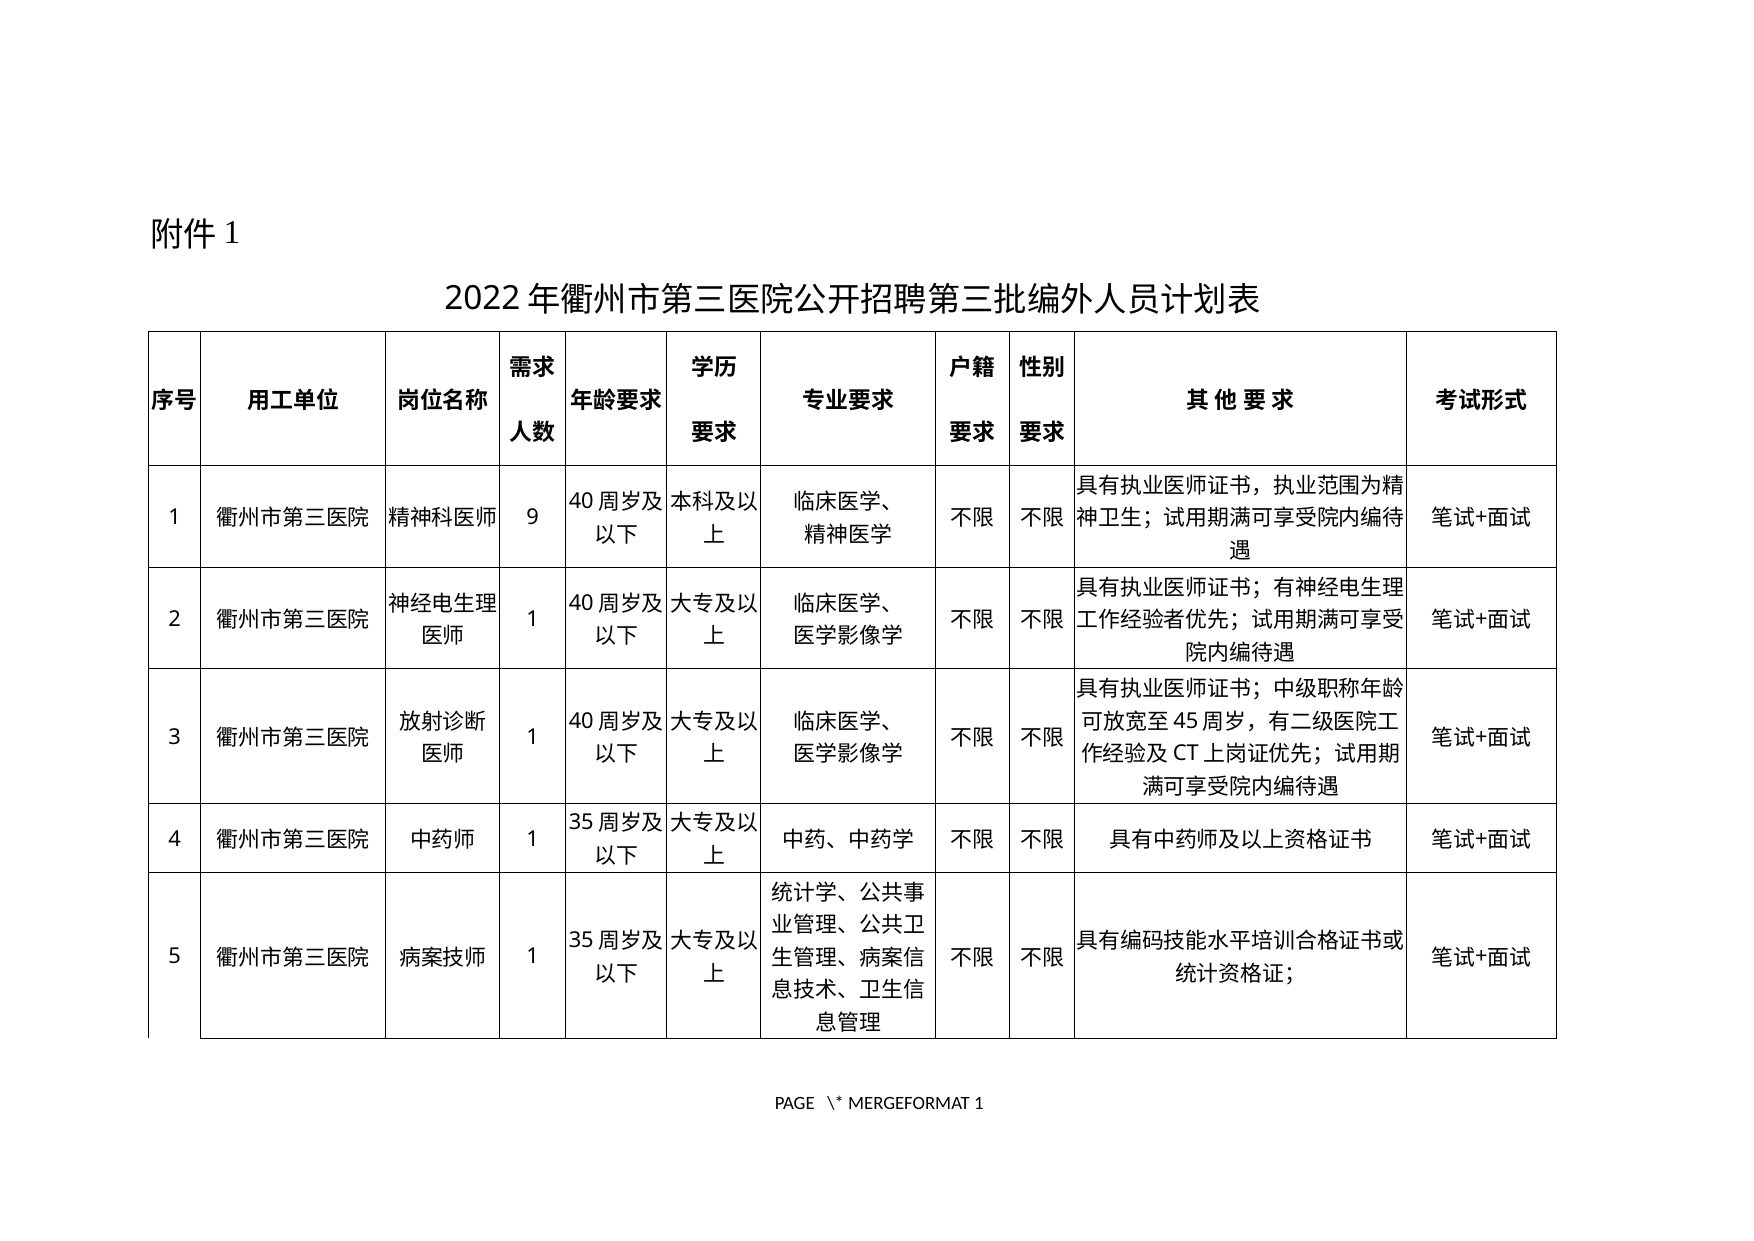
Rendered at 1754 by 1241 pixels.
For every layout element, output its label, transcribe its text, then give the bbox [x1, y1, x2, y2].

table_cell 4 [149, 804, 200, 872]
table_cell 用工单位 [201, 332, 385, 465]
table_cell 笔试+面试 [1407, 466, 1556, 567]
table_cell 不限 [1010, 669, 1074, 802]
table_cell 笔试+面试 [1407, 873, 1556, 1038]
table_cell 不限 [936, 568, 1009, 668]
table_cell 本科及以上 [667, 466, 760, 567]
table_cell 病案技师 [386, 873, 499, 1038]
table_cell 40周岁及以下 [566, 466, 666, 567]
table_cell 笔试+面试 [1407, 669, 1556, 802]
table_cell 大专及以上 [667, 669, 760, 802]
table_cell 不限 [1010, 466, 1074, 567]
table_cell 1 [149, 466, 200, 567]
table_cell 不限 [936, 466, 1009, 567]
table_cell 放射诊断 医师 [386, 669, 499, 802]
table_cell 序号 [149, 332, 200, 465]
table_cell 中药师 [386, 804, 499, 872]
table_cell 1 [500, 568, 565, 668]
table_cell 不限 [1010, 568, 1074, 668]
table_cell 专业要求 [761, 332, 935, 465]
table_cell 需求人数 [500, 332, 565, 465]
table_cell 不限 [936, 873, 1009, 1038]
table_cell 岗位名称 [386, 332, 499, 465]
table_cell 大专及以上 [667, 568, 760, 668]
table_cell 衢州市第三医院 [201, 568, 385, 668]
table_cell 不限 [1010, 804, 1074, 872]
table_cell 40周岁及以下 [566, 568, 666, 668]
table_cell 大专及以上 [667, 873, 760, 1038]
table_cell 户籍 要求 [936, 332, 1009, 465]
table_header 附件1 2022年衢州市第三医院公开招聘第三批编外人员计划表 [149, 198, 1556, 331]
table_cell 具有执业医师证书，执业范围为精神卫生；试用期满可享受院内编待遇 [1075, 466, 1406, 567]
table_cell 年龄要求 [566, 332, 666, 465]
table_cell 学历 要求 [667, 332, 760, 465]
table_cell 其 他 要 求 [1075, 332, 1406, 465]
table_cell 2 [149, 568, 200, 668]
table_cell 中药、中药学 [761, 804, 935, 872]
table_cell 大专及以上 [667, 804, 760, 872]
table_cell 临床医学、 医学影像学 [761, 669, 935, 802]
table_cell 衢州市第三医院 [201, 669, 385, 802]
table_cell 40周岁及以下 [566, 669, 666, 802]
table_cell 35周岁及以下 [566, 873, 666, 1038]
table_cell 统计学、公共事业管理、公共卫生管理、病案信息技术、卫生信息管理 [761, 873, 935, 1038]
table_cell 1 [500, 669, 565, 802]
table_cell 性别 要求 [1010, 332, 1074, 465]
table_cell 具有编码技能水平培训合格证书或统计资格证； [1075, 873, 1406, 1038]
table_cell 不限 [936, 669, 1009, 802]
table_cell 9 [500, 466, 565, 567]
table_cell 3 [149, 669, 200, 802]
table_cell 不限 [1010, 873, 1074, 1038]
table_cell 临床医学、 精神医学 [761, 466, 935, 567]
table_cell 1 [500, 873, 565, 1038]
table_cell 临床医学、 医学影像学 [761, 568, 935, 668]
table_cell 35周岁及以下 [566, 804, 666, 872]
table_cell 具有中药师及以上资格证书 [1075, 804, 1406, 872]
table_cell 精神科医师 [386, 466, 499, 567]
table_cell 笔试+面试 [1407, 568, 1556, 668]
table_cell 考试形式 [1407, 332, 1556, 465]
table_cell 具有执业医师证书；中级职称年龄可放宽至45周岁，有二级医院工作经验及CT上岗证优先；试用期满可享受院内编待遇 [1075, 669, 1406, 802]
table_cell 衢州市第三医院 [201, 873, 385, 1038]
table_cell 衢州市第三医院 [201, 804, 385, 872]
table_cell 5 [149, 873, 200, 1038]
table_cell 笔试+面试 [1407, 804, 1556, 872]
table_cell 神经电生理医师 [386, 568, 499, 668]
table_cell 1 [500, 804, 565, 872]
table_cell 具有执业医师证书；有神经电生理工作经验者优先；试用期满可享受院内编待遇 [1075, 568, 1406, 668]
table_cell 不限 [936, 804, 1009, 872]
table_cell 衢州市第三医院 [201, 466, 385, 567]
